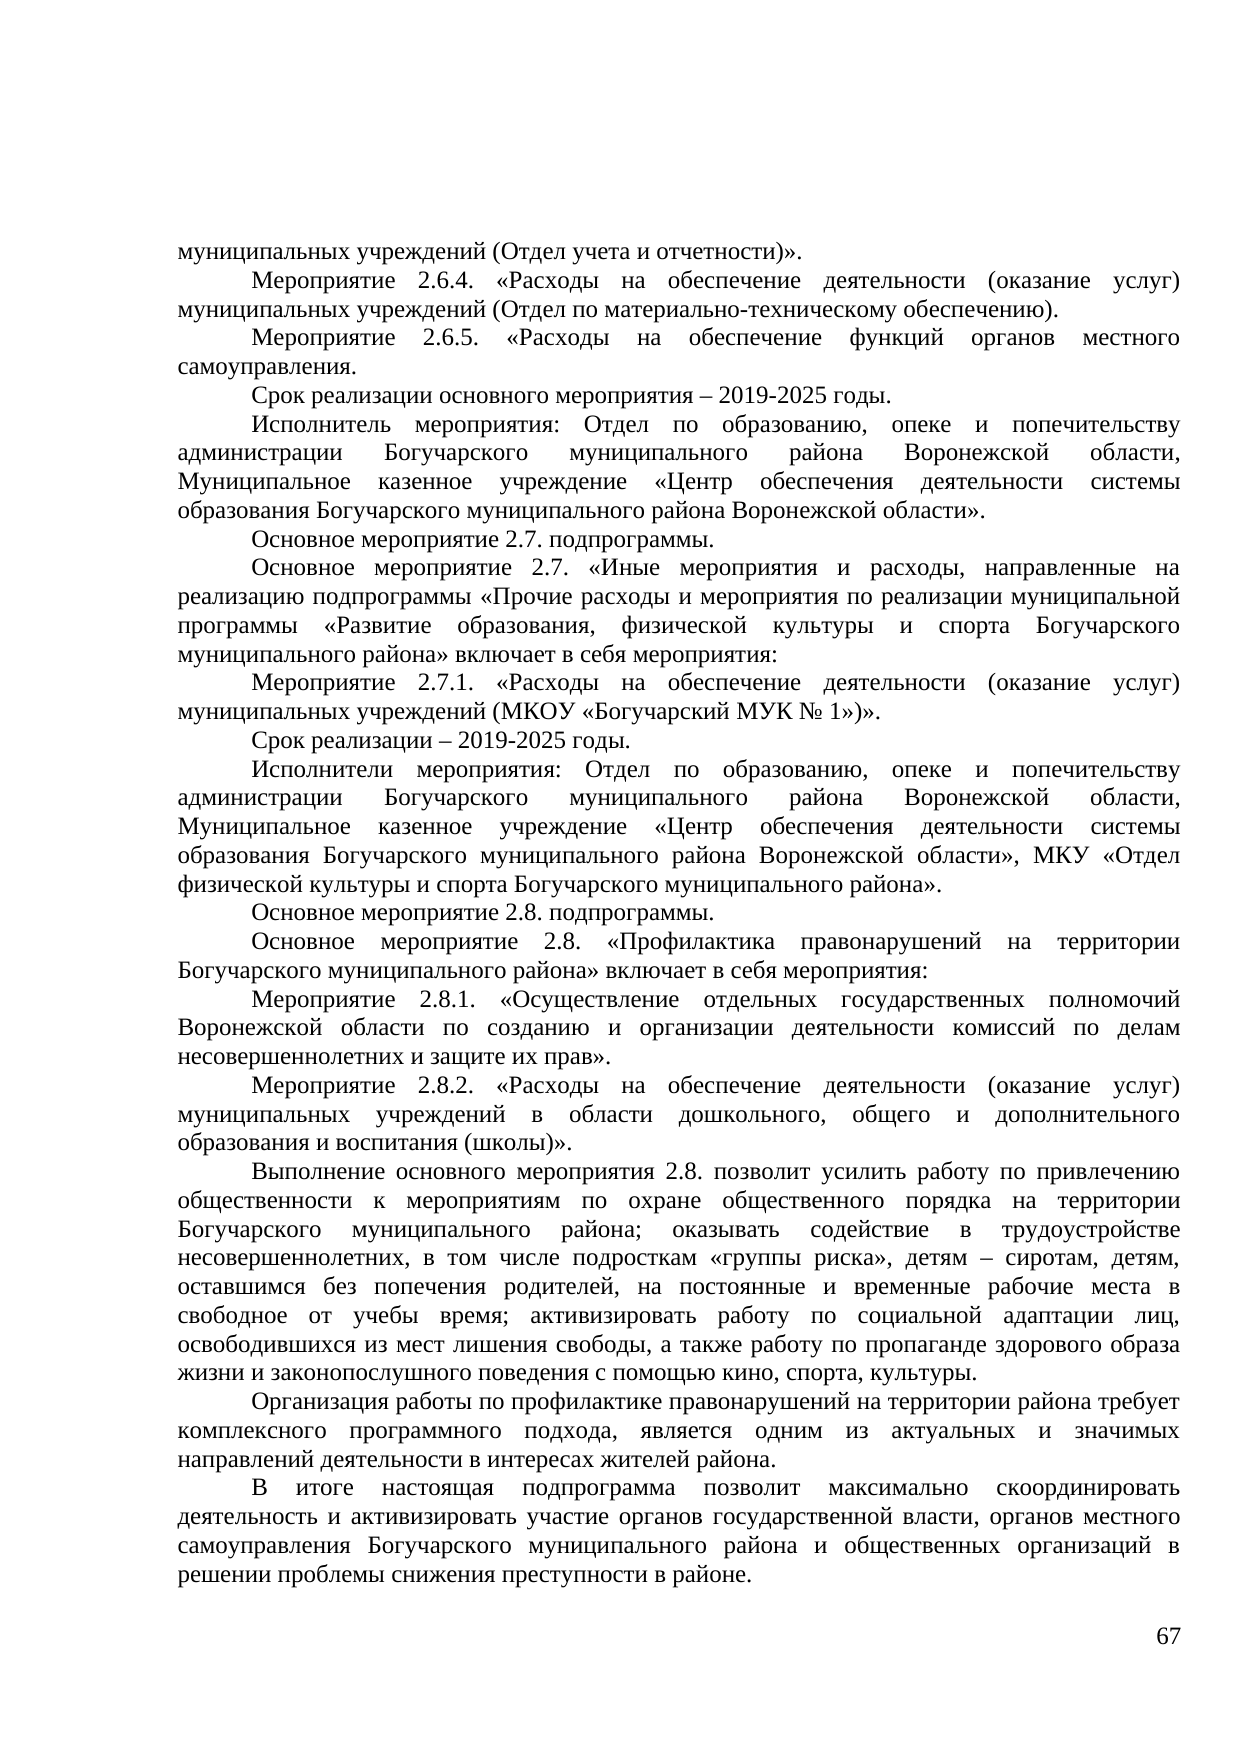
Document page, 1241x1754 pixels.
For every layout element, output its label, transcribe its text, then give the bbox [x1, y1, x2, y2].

text Мероприятие 2.8.1. «Осуществление отдельных государственных полномочий Воронежской области по созданию и организации деятельности комиссий по делам несовершеннолетних и защите их прав». [177, 984, 1181, 1070]
text Исполнители мероприятия: Отдел по образованию, опеке и попечительству администрации Богучарского муниципального района Воронежской области, Муниципальное казенное учреждение «Центр обеспечения деятельности системы образования Богучарского муниципального района Воронежской области», МКУ «Отдел физической культуры и спорта Богучарского муниципального района». [177, 754, 1181, 897]
text В итоге настоящая подпрограмма позволит максимально скоординировать деятельность и активизировать участие органов государственной власти, органов местного самоуправления Богучарского муниципального района и общественных организаций в решении проблемы снижения преступности в районе. [177, 1472, 1181, 1587]
text Мероприятие 2.6.4. «Расходы на обеспечение деятельности (оказание услуг) муниципальных учреждений (Отдел по материально-техническому обеспечению). [177, 265, 1181, 322]
text Основное мероприятие 2.7. подпрограммы. [177, 524, 1181, 552]
text Мероприятие 2.7.1. «Расходы на обеспечение деятельности (оказание услуг) муниципальных учреждений (МКОУ «Богучарский МУК № 1»)». [177, 667, 1181, 725]
text Мероприятие 2.8.2. «Расходы на обеспечение деятельности (оказание услуг) муниципальных учреждений в области дошкольного, общего и дополнительного образования и воспитания (школы)». [177, 1070, 1181, 1156]
text Основное мероприятие 2.8. подпрограммы. [177, 897, 1181, 926]
text Организация работы по профилактике правонарушений на территории района требует комплексного программного подхода, является одним из актуальных и значимых направлений деятельности в интересах жителей района. [177, 1386, 1181, 1472]
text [177, 236, 1181, 265]
text Срок реализации – 2019-2025 годы. [177, 725, 1181, 754]
text Срок реализации основного мероприятия – 2019-2025 годы. [177, 380, 1181, 409]
text Мероприятие 2.6.5. «Расходы на обеспечение функций органов местного самоуправления. [177, 322, 1181, 380]
text Основное мероприятие 2.8. «Профилактика правонарушений на территории Богучарского муниципального района» включает в себя мероприятия: [177, 926, 1181, 984]
text Исполнитель мероприятия: Отдел по образованию, опеке и попечительству администрации Богучарского муниципального района Воронежской области, Муниципальное казенное учреждение «Центр обеспечения деятельности системы образования Богучарского муниципального района Воронежской области». [177, 409, 1181, 524]
text Основное мероприятие 2.7. «Иные мероприятия и расходы, направленные на реализацию подпрограммы «Прочие расходы и мероприятия по реализации муниципальной программы «Развитие образования, физической культуры и спорта Богучарского муниципального района» включает в себя мероприятия: [177, 552, 1181, 667]
list Выполнение основного мероприятия 2.8. позволит усилить работу по привлечению общественности к мероприятиям по охране общественного порядка на территории Богучарского муниципального района; оказывать содействие в трудоустройстве несовершеннолетних, в том числе подросткам «группы риска», детям – сиротам, детям, оставшимся без попечения родителей, на постоянные и временные рабочие места в свободное от учебы время; активизировать работу по социальной адаптации лиц, освободившихся из мест лишения свободы, а также работу по пропаганде здорового образа жизни и законопослушного поведения с помощью кино, спорта, культуры. [177, 1156, 1181, 1386]
